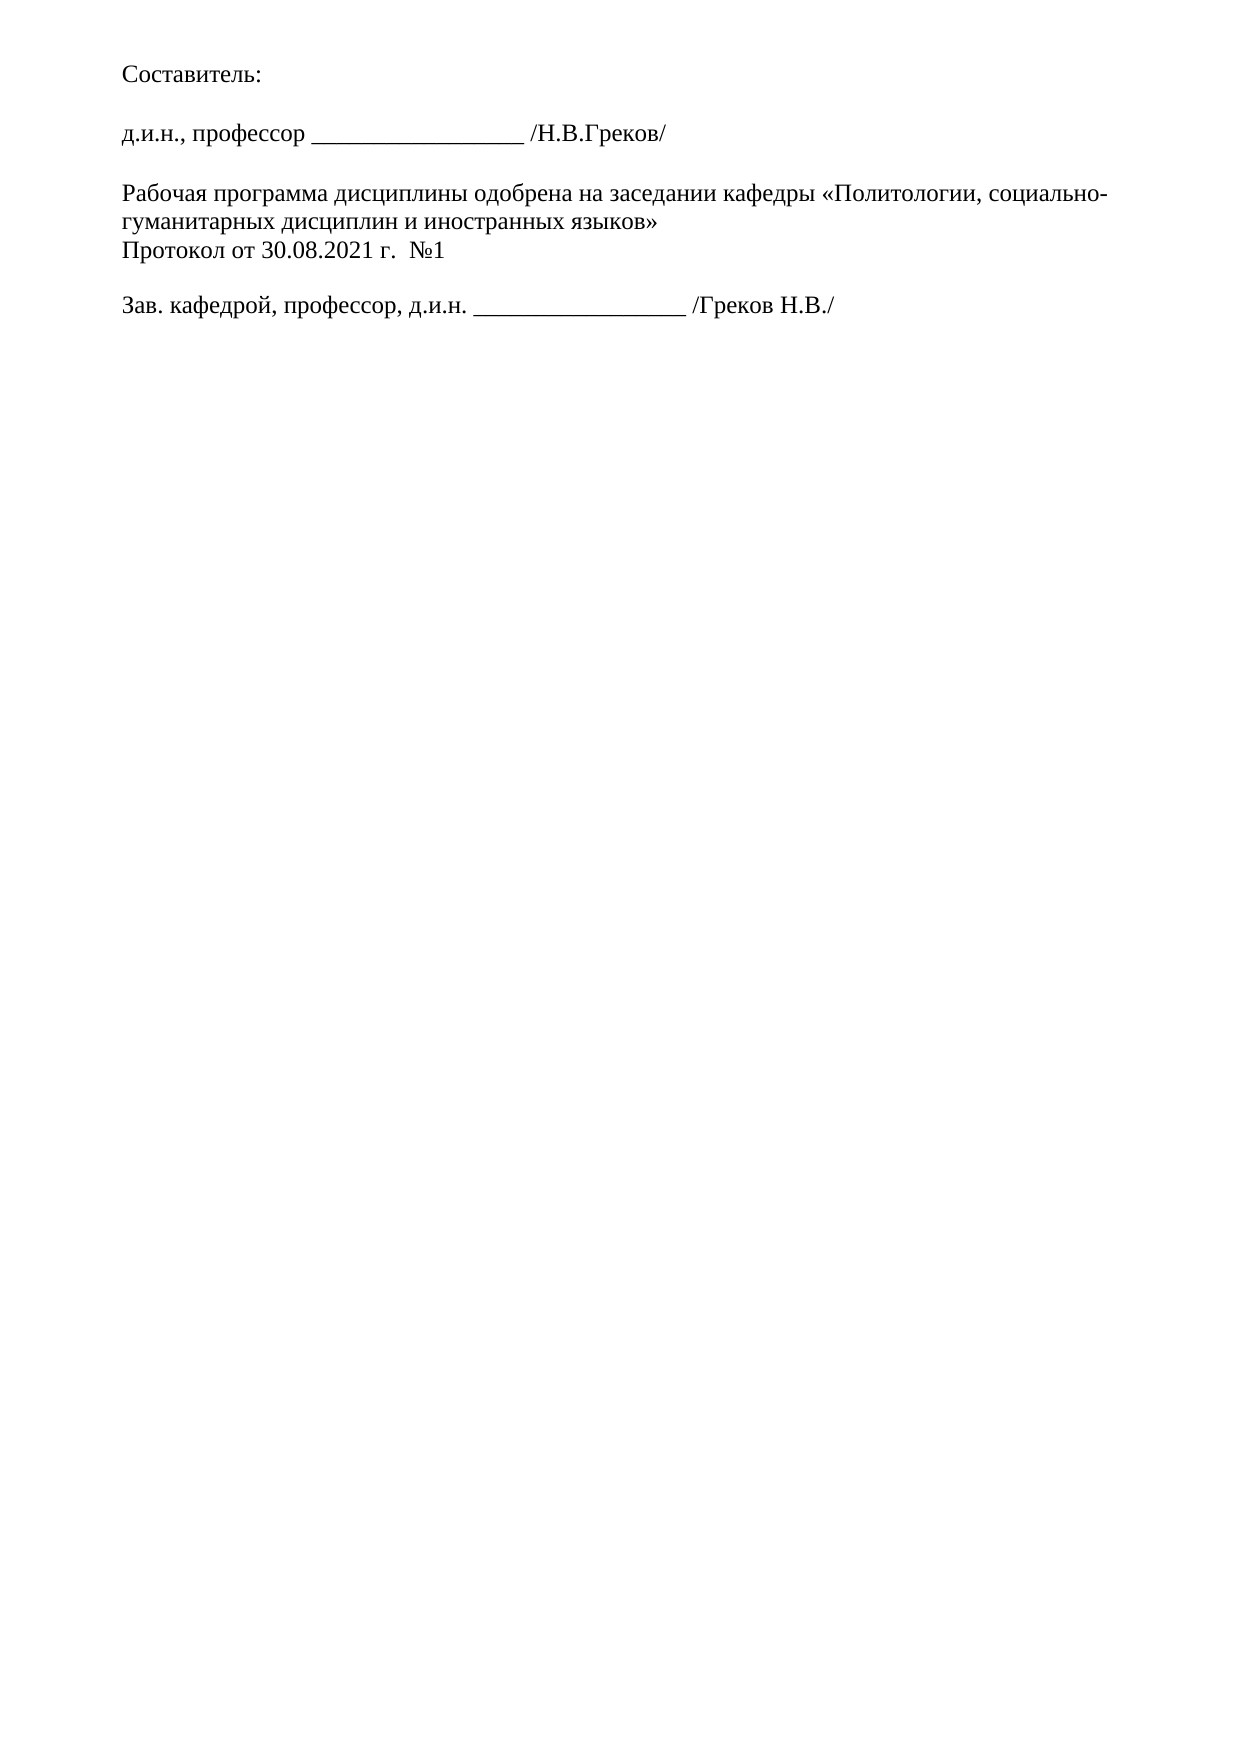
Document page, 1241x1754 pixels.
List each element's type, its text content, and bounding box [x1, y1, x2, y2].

table_cell Зав. кафедрой, профессор, д.и.н. _________________ /Греков Н.В./ [118, 291, 1188, 319]
table_header Составитель: д.и.н., профессор _________________ /Н.В.Греков/ Рабочая программа дисциплины одобрена на заседании кафедры «Политологии, социально- гуманитарных дисциплин и иностранных языков» Протокол от 30.08.2021 г. №1 [118, 59, 1188, 291]
